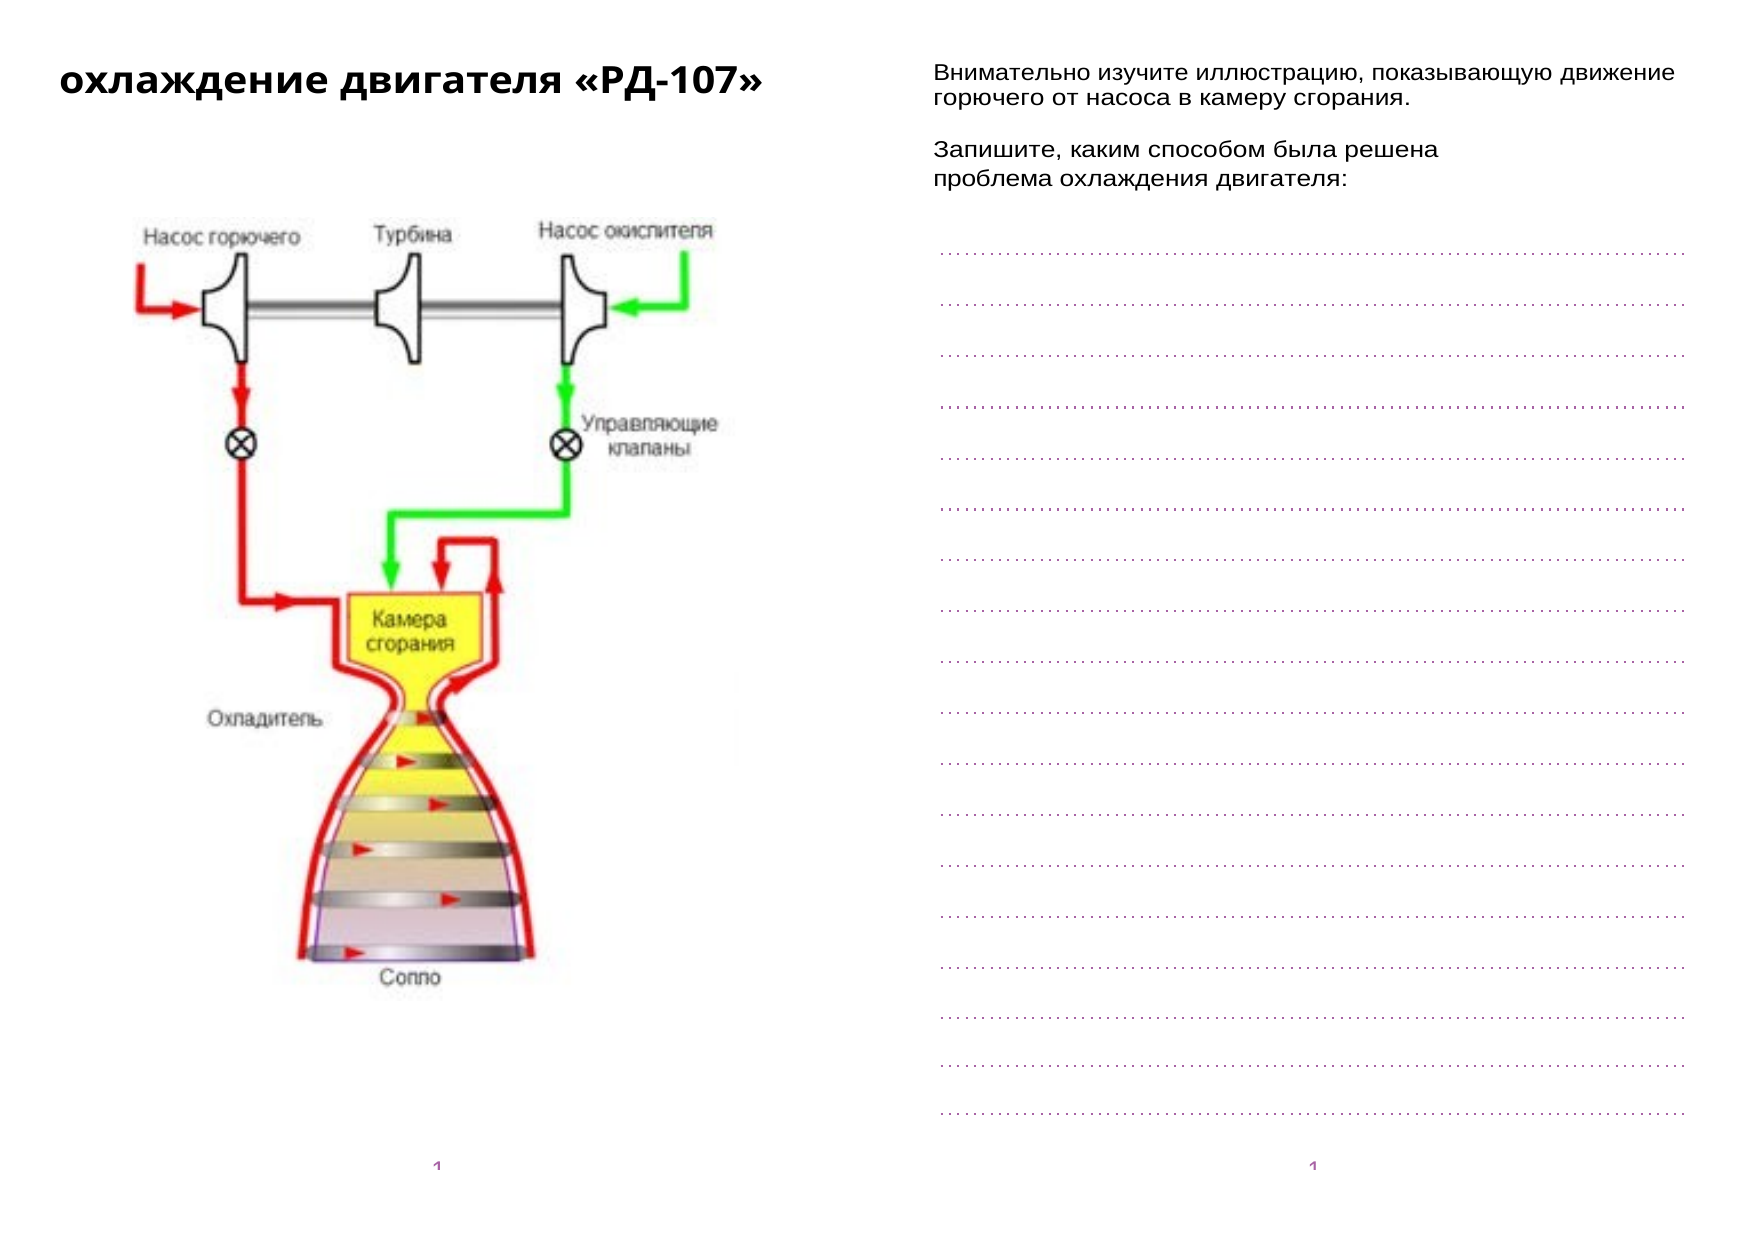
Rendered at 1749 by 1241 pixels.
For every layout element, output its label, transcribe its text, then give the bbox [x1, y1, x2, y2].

text горючего от насоса в камеру сгорания. [933, 88, 1701, 109]
picture [132, 217, 739, 1001]
text Запишите, каким способом была решена проблема охлаждения двигателя: [933, 136, 1550, 191]
text охлаждение двигателя «РД-107» Внимательно изучите иллюстрацию, показывающую движение [59, 50, 1701, 88]
